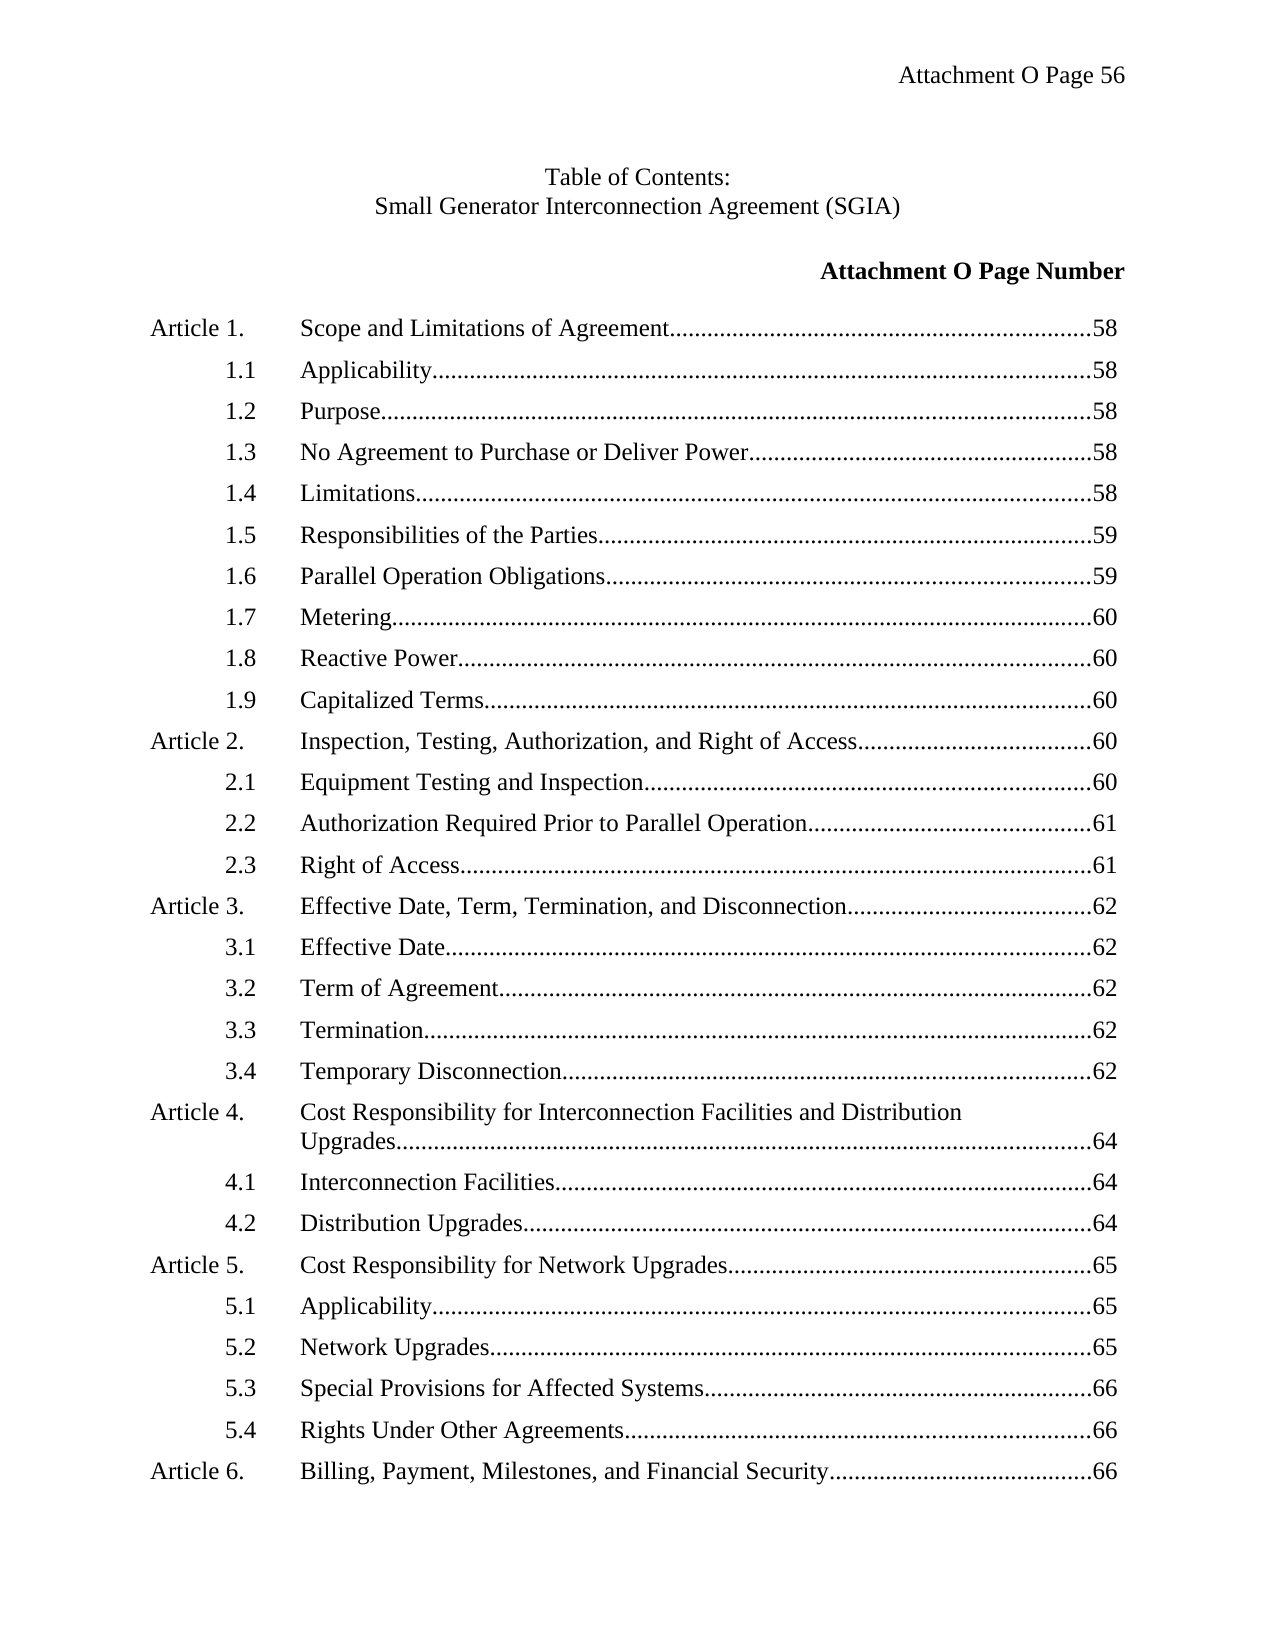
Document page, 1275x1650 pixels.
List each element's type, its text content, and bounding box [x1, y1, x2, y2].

text 3.3 Termination 62 [225, 1015, 1050, 1043]
text 4.2 Distribution Upgrades 64 [225, 1208, 1050, 1237]
text 2.2 Authorization Required Prior to Parallel Operation 61 [225, 808, 1050, 837]
text Attachment O Page Number [150, 257, 1125, 285]
text 1.9 Capitalized Terms 60 [225, 685, 1050, 713]
text 1.2 Purpose 58 [225, 396, 1050, 425]
text 3.4 Temporary Disconnection 62 [225, 1056, 1050, 1085]
text Article 6. Billing, Payment, Milestones, and Financial Security 66 [150, 1456, 1050, 1485]
text 1.7 Metering 60 [225, 602, 1050, 631]
text Article 5. Cost Responsibility for Network Upgrades 65 [150, 1250, 1050, 1278]
text Article 4. Cost Responsibility for Interconnection Facilities and Distribution Upgrades 64 [150, 1097, 1050, 1155]
text 5.2 Network Upgrades 65 [225, 1332, 1050, 1361]
text 3.1 Effective Date 62 [225, 932, 1050, 961]
text 2.1 Equipment Testing and Inspection 60 [225, 767, 1050, 796]
text 4.1 Interconnection Facilities 64 [225, 1167, 1050, 1196]
text 1.6 Parallel Operation Obligations 59 [225, 561, 1050, 590]
text Article 2. Inspection, Testing, Authorization, and Right of Access 60 [150, 726, 1050, 755]
text Article 3. Effective Date, Term, Termination, and Disconnection 62 [150, 891, 1050, 920]
text 5.3 Special Provisions for Affected Systems 66 [225, 1373, 1050, 1402]
text Table of Contents: Small Generator Interconnection Agreement (SGIA) [150, 162, 1125, 220]
text 1.3 No Agreement to Purchase or Deliver Power 58 [225, 437, 1050, 466]
text 1.8 Reactive Power 60 [225, 643, 1050, 672]
text 2.3 Right of Access 61 [225, 850, 1050, 878]
text 5.1 Applicability 65 [225, 1291, 1050, 1320]
text 3.2 Term of Agreement 62 [225, 973, 1050, 1002]
text 1.1 Applicability 58 [225, 355, 1050, 383]
text 5.4 Rights Under Other Agreements 66 [225, 1415, 1050, 1443]
text 1.4 Limitations 58 [225, 478, 1050, 507]
text Article 1. Scope and Limitations of Agreement 58 [150, 313, 1050, 342]
text 1.5 Responsibilities of the Parties 59 [225, 520, 1050, 548]
